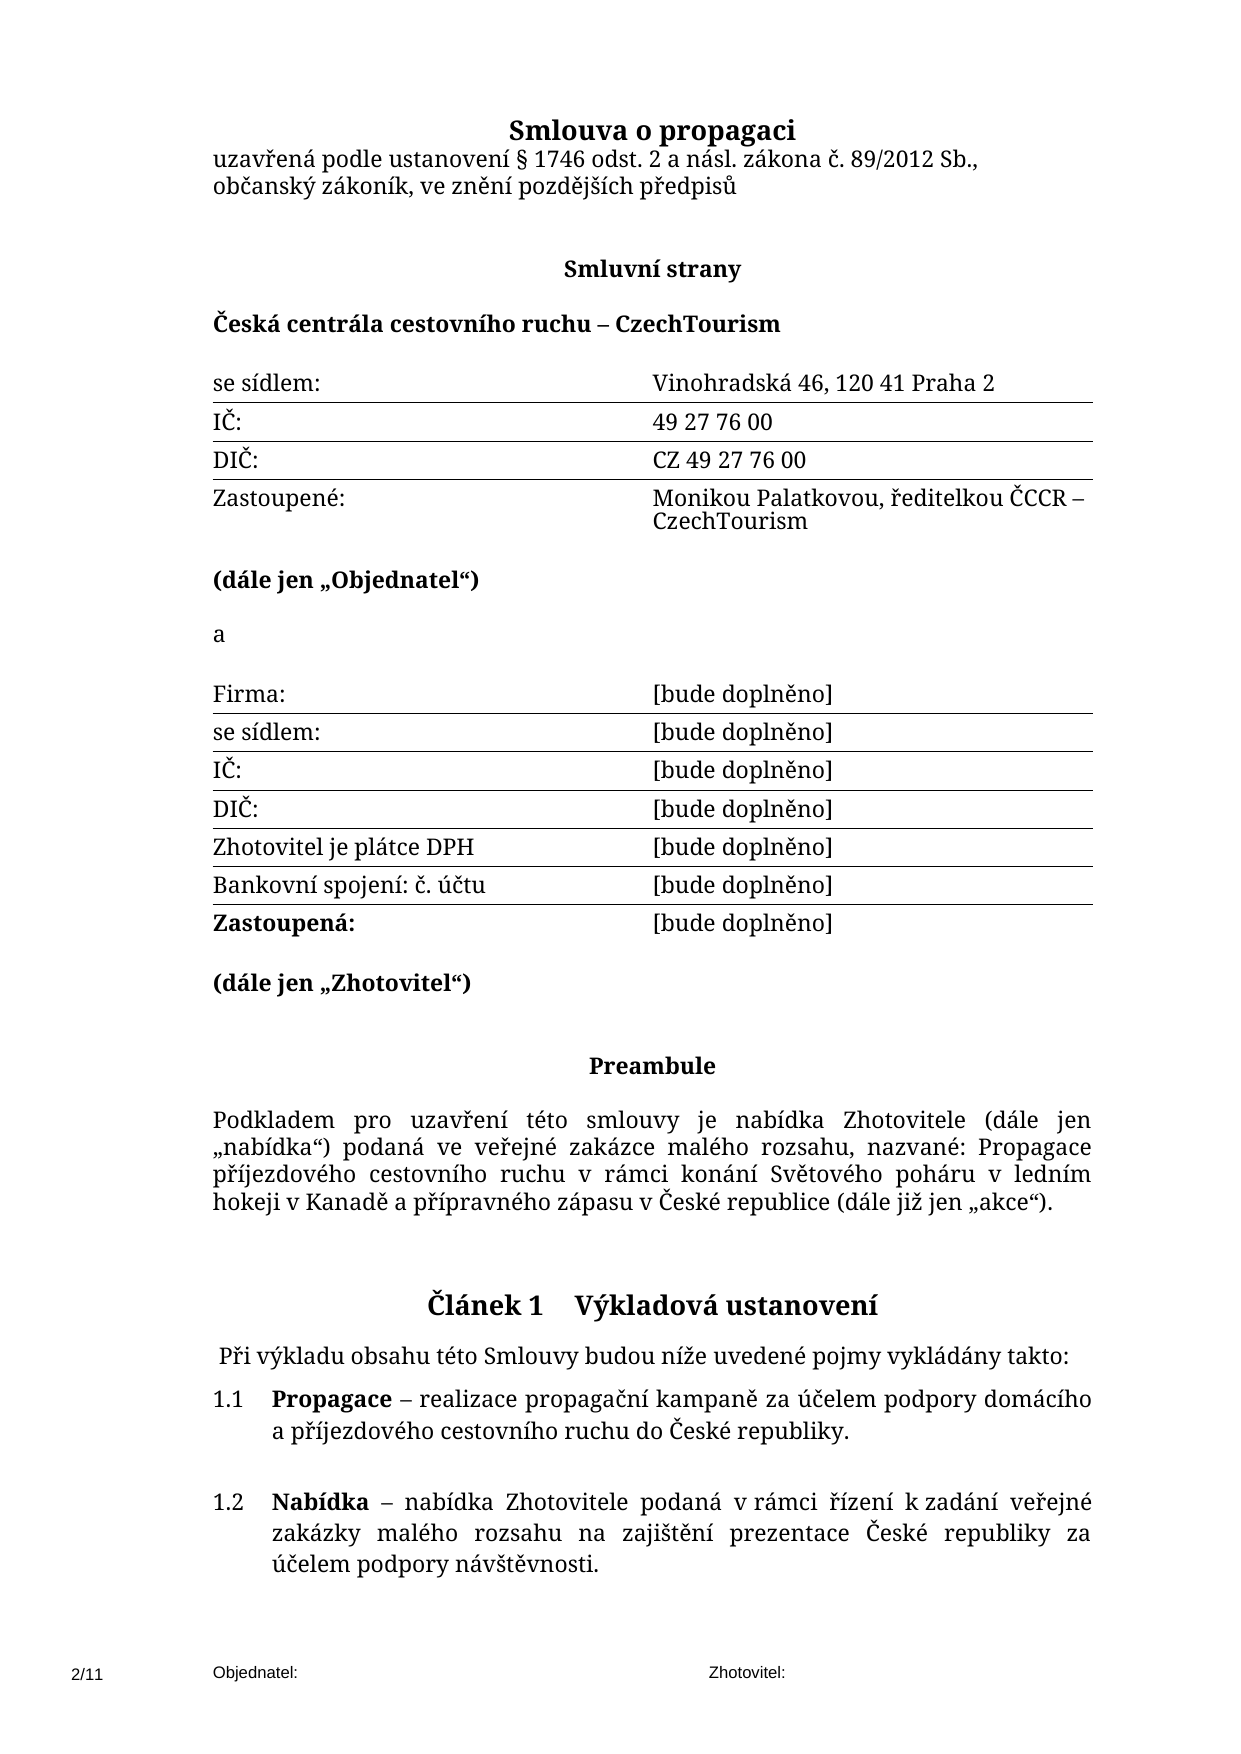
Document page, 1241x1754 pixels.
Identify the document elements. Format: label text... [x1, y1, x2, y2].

text (dále jen „Objednatel“) [213, 567, 1092, 594]
text (dále jen „Zhotovitel“) [213, 969, 1092, 997]
table_cell Zastoupené: [213, 480, 652, 540]
text Podkladem pro uzavření této smlouvy je nabídka Zhotovitele (dále jen „nabídka“) podaná ve veřejné zakázce malého rozsahu, nazvané: Propagace příjezdového cestovního ruchu v rámci konání Světového poháru v ledním hokeji v Kanadě a přípravného zápasu v České republice (dále již jen „akce“). [213, 1107, 1092, 1215]
table_cell [bude doplněno] [653, 791, 1092, 828]
table_cell [bude doplněno] [653, 752, 1092, 789]
subtitle Smlouva o propagaci [213, 117, 1092, 146]
table_cell Monikou Palatkovou, ředitelkou ČCCR – CzechTourism [653, 480, 1092, 540]
subtitle Smluvní strany [213, 254, 1092, 283]
list Propagace – realizace propagační kampaně za účelem podpory domácího a příjezdového cestovního ruchu do České republiky. [213, 1383, 1092, 1446]
text občanský zákoník, ve znění pozdějších předpisů [213, 173, 1092, 200]
list Výkladová ustanovení [213, 1286, 1092, 1323]
table_cell [bude doplněno] [653, 829, 1092, 866]
table_cell CZ 49 27 76 00 [653, 442, 1092, 479]
table_cell Zastoupená: [213, 905, 652, 942]
table_header Vinohradská 46, 120 41 Praha 2 [653, 365, 1092, 402]
text a [213, 621, 1092, 648]
table_header [bude doplněno] [653, 675, 1092, 713]
list Nabídka – nabídka Zhotovitele podaná v rámci řízení k zadání veřejné zakázky malého rozsahu na zajištění prezentace České republiky za účelem podpory návštěvnosti. [213, 1486, 1092, 1579]
table_cell [bude doplněno] [653, 714, 1092, 751]
subtitle Česká centrála cestovního ruchu – CzechTourism [213, 310, 1092, 337]
table_cell Bankovní spojení: č. účtu [213, 867, 652, 904]
table_cell DIČ: [213, 791, 652, 828]
table_header Firma: [213, 675, 652, 713]
table_cell IČ: [213, 752, 652, 789]
table_header se sídlem: [213, 365, 652, 402]
table_cell Zhotovitel je plátce DPH [213, 829, 652, 866]
table_cell [bude doplněno] [653, 905, 1092, 942]
subtitle Preambule [213, 1051, 1092, 1080]
text Při výkladu obsahu této Smlouvy budou níže uvedené pojmy vykládány takto: [213, 1340, 1092, 1371]
table_cell se sídlem: [213, 714, 652, 751]
table_cell 49 27 76 00 [653, 403, 1092, 441]
text uzavřená podle ustanovení § 1746 odst. 2 a násl. zákona č. 89/2012 Sb., [213, 146, 1092, 173]
table_cell DIČ: [213, 442, 652, 479]
table_cell IČ: [213, 403, 652, 441]
table_cell [bude doplněno] [653, 867, 1092, 904]
